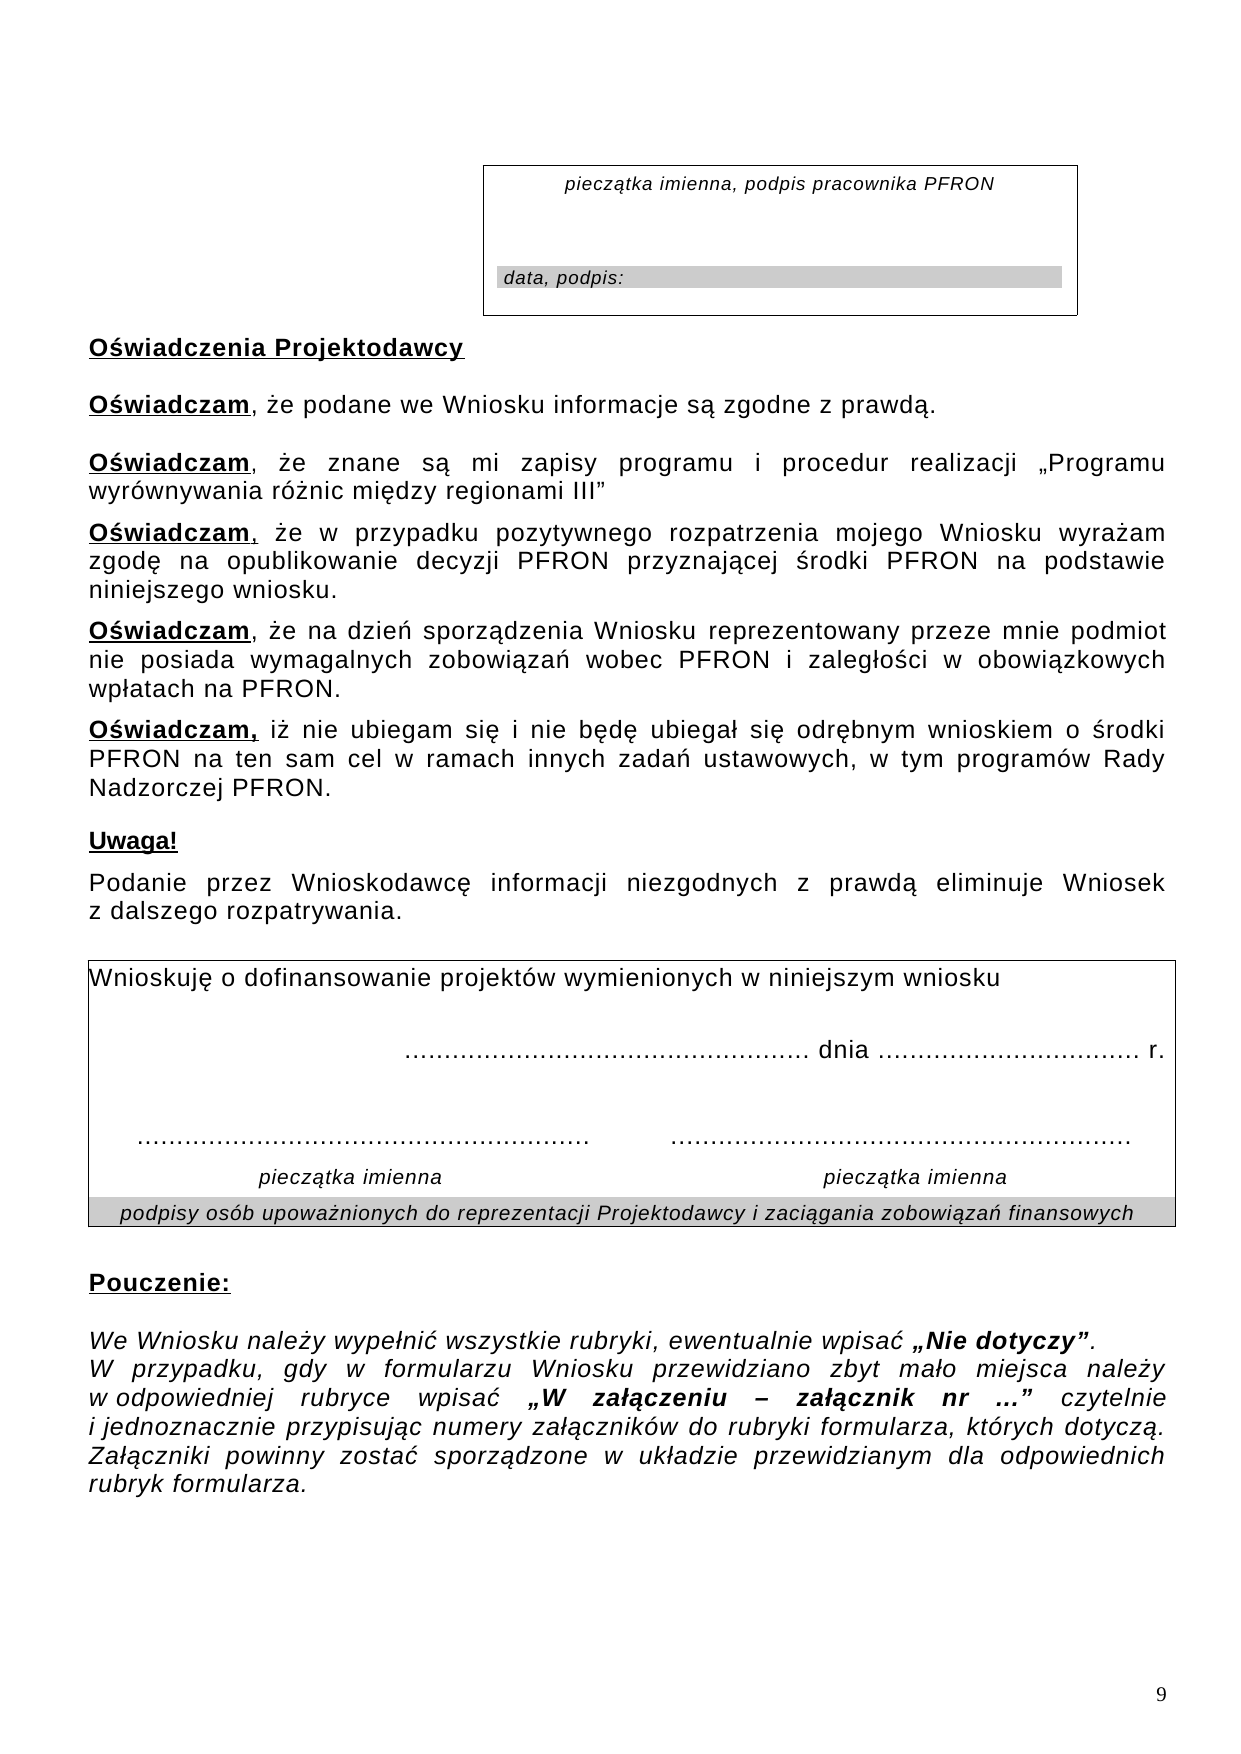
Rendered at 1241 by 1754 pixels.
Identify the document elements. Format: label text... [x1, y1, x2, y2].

text Oświadczam, że znane są mi zapisy programu i procedur realizacji „Programu wyrównywania różnic między regionami III” [89, 448, 1167, 505]
text Pouczenie: [89, 1268, 1167, 1297]
text Oświadczam, że w przypadku pozytywnego rozpatrzenia mojego Wniosku wyrażam zgodę na opublikowanie decyzji PFRON przyznającej środki PFRON na podstawie niniejszego wniosku. [89, 518, 1167, 604]
text Oświadczam, że podane we Wniosku informacje są zgodne z prawdą. [89, 390, 1167, 419]
text ................................................... dnia ................................. r. [89, 1032, 1175, 1064]
text Wnioskuję o dofinansowanie projektów wymienionych w niniejszym wniosku [89, 961, 1175, 992]
text We Wniosku należy wypełnić wszystkie rubryki, ewentualnie wpisać „Nie dotyczy”. [89, 1326, 1167, 1354]
text ......................................................... .......................................................... [89, 1118, 1175, 1150]
text W przypadku, gdy w formularzu Wniosku przewidziano zbyt mało miejsca należy w odpowiedniej rubryce wpisać „W załączeniu – załącznik nr ...” czytelnie i jednoznacznie przypisując numery załączników do rubryki formularza, których dotyczą. Załączniki powinny zostać sporządzone w układzie przewidzianym dla odpowiednich rubryk formularza. [89, 1354, 1167, 1498]
text Oświadczenia Projektodawcy [89, 333, 1167, 361]
text Oświadczam, że na dzień sporządzenia Wniosku reprezentowany przeze mnie podmiot nie posiada wymagalnych zobowiązań wobec PFRON i zaległości w obowiązkowych wpłatach na PFRON. [89, 616, 1167, 703]
text pieczątka imienna pieczątka imienna [89, 1161, 1175, 1188]
text Podanie przez Wnioskodawcę informacji niezgodnych z prawdą eliminuje Wniosek z dalszego rozpatrywania. [89, 868, 1167, 925]
text Oświadczam, iż nie ubiegam się i nie będę ubiegał się odrębnym wnioskiem o środki PFRON na ten sam cel w ramach innych zadań ustawowych, w tym programów Rady Nadzorczej PFRON. [89, 715, 1167, 801]
text podpisy osób upoważnionych do reprezentacji Projektodawcy i zaciągania zobowiązań finansowych [89, 1197, 1175, 1226]
text Uwaga! [89, 826, 1167, 855]
